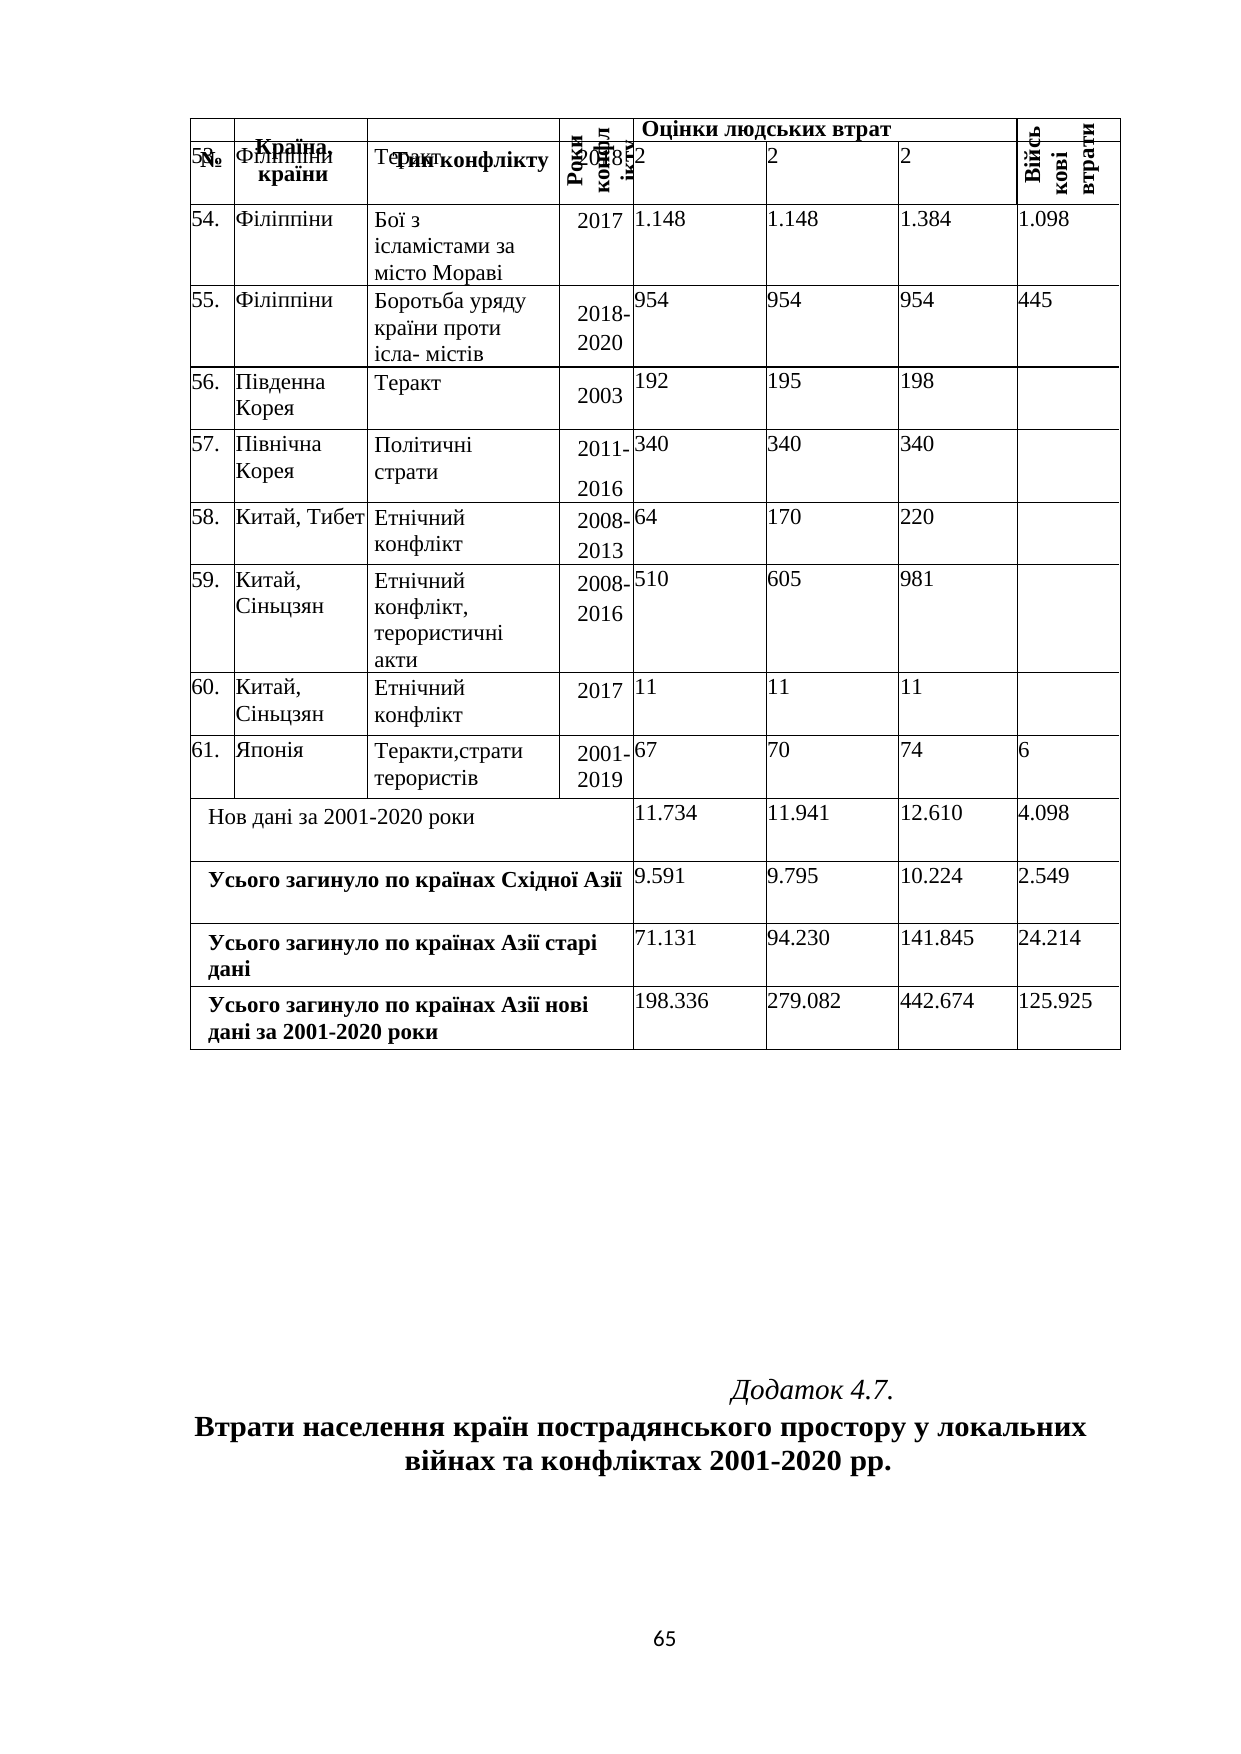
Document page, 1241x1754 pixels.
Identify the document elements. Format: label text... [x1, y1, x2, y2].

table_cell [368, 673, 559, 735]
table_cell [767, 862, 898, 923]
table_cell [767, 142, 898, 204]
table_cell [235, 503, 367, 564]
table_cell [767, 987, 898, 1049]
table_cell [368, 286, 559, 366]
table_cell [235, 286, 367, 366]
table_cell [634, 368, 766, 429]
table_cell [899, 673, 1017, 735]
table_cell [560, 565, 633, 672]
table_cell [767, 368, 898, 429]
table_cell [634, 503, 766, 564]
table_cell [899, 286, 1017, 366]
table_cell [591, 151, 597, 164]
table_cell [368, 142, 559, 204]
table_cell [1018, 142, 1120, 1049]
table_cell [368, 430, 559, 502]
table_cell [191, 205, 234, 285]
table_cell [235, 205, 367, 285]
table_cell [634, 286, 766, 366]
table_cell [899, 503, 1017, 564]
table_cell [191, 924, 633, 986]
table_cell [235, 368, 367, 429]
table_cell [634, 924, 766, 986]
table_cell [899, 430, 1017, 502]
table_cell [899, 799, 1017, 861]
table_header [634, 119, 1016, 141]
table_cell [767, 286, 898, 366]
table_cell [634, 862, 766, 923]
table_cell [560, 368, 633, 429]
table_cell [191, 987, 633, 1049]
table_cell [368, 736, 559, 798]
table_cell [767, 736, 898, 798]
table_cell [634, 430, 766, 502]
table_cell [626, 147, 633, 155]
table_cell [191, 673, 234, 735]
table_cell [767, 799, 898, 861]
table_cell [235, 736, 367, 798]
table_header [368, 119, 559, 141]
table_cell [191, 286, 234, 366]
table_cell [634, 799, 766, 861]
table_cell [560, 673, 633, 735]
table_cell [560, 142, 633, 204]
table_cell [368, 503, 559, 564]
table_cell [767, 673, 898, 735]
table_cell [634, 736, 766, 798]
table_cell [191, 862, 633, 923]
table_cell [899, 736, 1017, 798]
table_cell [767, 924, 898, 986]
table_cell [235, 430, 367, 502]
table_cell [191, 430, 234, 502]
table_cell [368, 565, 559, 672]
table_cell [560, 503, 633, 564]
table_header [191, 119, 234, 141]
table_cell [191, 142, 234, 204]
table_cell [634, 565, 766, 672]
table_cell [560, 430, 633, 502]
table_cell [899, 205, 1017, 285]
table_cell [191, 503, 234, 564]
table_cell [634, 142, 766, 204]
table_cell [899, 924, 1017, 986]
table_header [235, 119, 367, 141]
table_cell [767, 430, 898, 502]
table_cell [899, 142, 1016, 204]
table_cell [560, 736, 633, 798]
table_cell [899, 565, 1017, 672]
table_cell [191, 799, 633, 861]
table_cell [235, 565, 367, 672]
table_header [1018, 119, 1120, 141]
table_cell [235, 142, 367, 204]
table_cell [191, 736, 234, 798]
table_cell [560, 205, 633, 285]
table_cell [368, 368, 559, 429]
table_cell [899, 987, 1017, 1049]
subtitle Втрати населення країн пострадянського простору у локальних війнах та конфліктах 2001-2020 рр. [194, 1409, 1110, 1476]
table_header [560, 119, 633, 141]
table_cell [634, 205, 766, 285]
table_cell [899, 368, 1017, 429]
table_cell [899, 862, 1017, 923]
text Додаток 4.7. [731, 1372, 1152, 1406]
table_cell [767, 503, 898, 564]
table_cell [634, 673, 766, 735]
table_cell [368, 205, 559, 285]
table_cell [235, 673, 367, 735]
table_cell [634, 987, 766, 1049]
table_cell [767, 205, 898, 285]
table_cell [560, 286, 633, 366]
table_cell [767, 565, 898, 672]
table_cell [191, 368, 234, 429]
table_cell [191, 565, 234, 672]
